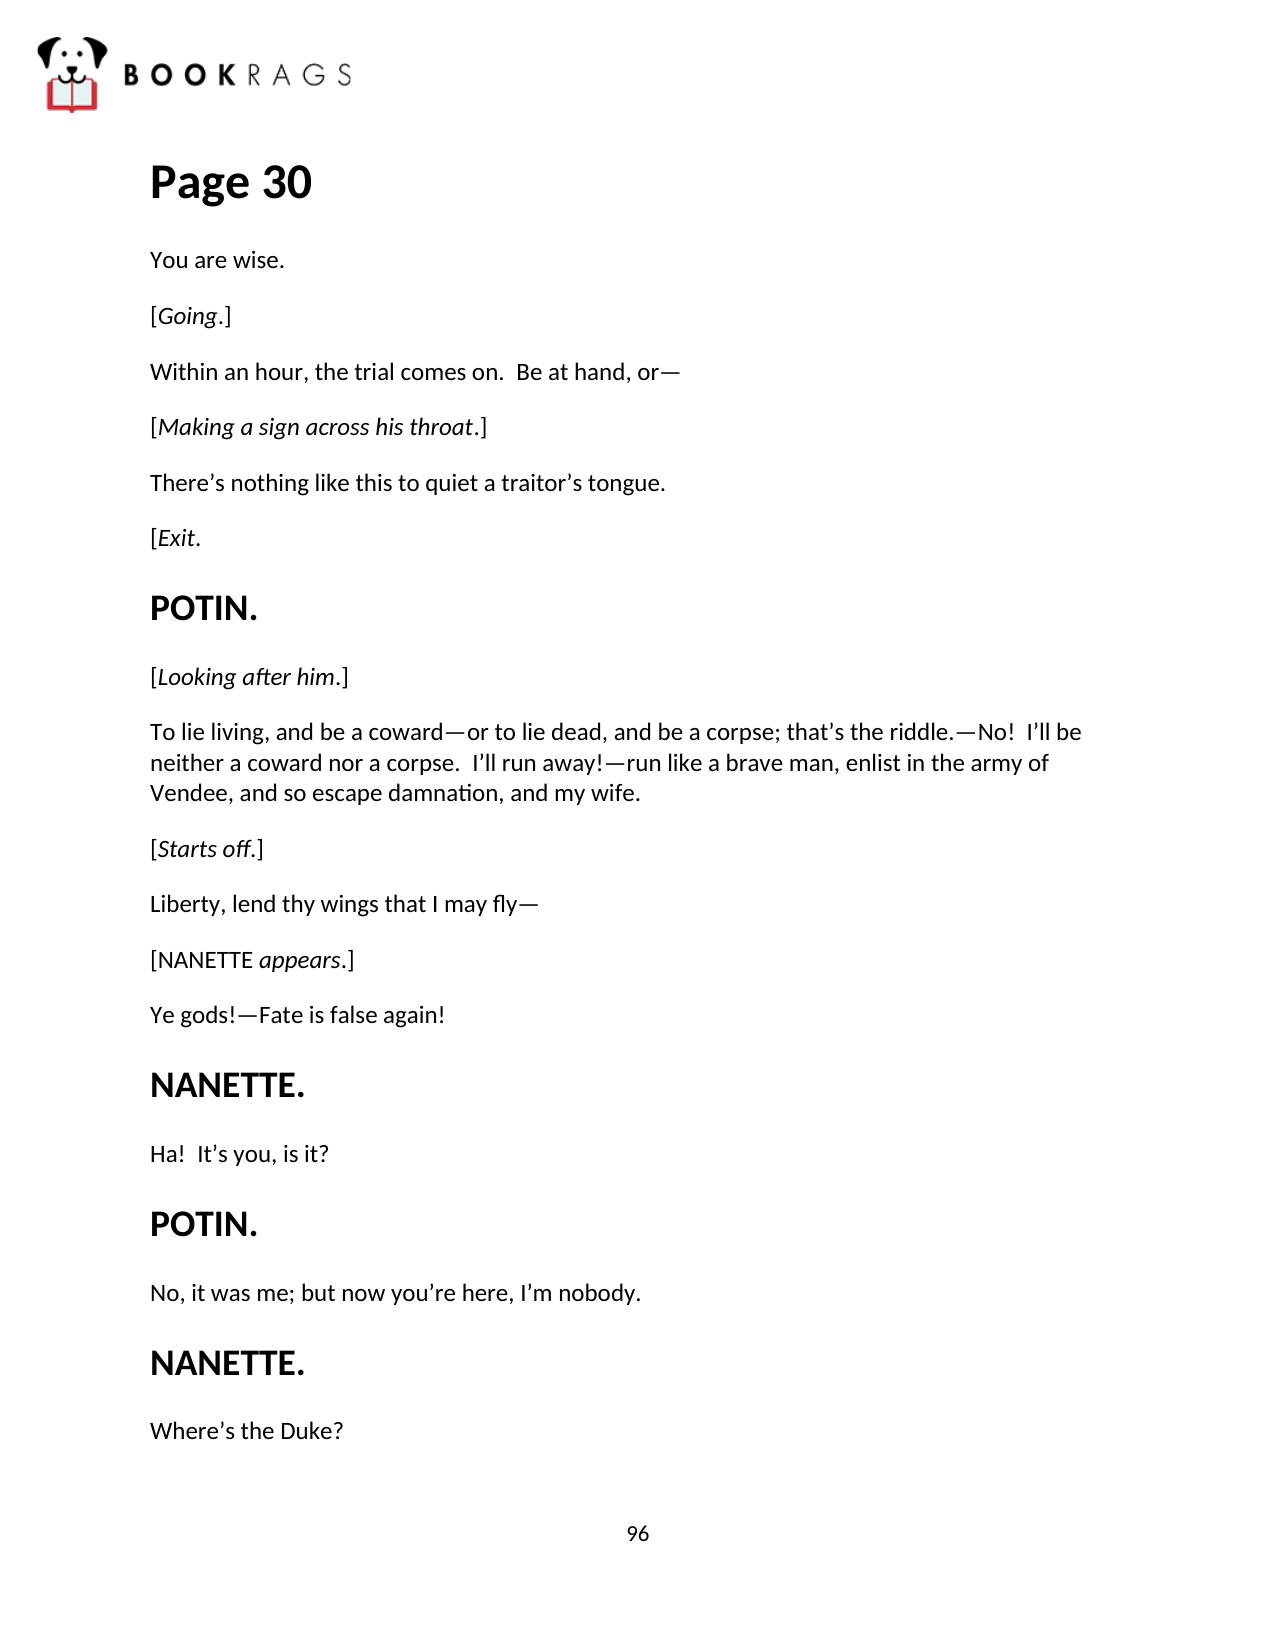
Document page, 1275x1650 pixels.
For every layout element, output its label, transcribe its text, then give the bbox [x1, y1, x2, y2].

text Ye gods!—­Fate is false again! [150, 999, 1125, 1030]
text [Starts off.] [150, 833, 1125, 863]
text Ha! It’s you, is it? [150, 1138, 1125, 1169]
text Within an hour, the trial comes on. Be at hand, or—­ [150, 356, 1125, 386]
text NANETTE. [150, 1061, 1125, 1107]
text POTIN. [150, 584, 1125, 630]
text There’s nothing like this to quiet a traitor’s tongue. [150, 467, 1125, 497]
text [Going.] [150, 300, 1125, 331]
text NANETTE. [150, 1338, 1125, 1384]
text POTIN. [150, 1200, 1125, 1246]
picture [37, 37, 351, 113]
text [Exit. [150, 522, 1125, 553]
text [NANETTE appears.] [150, 944, 1125, 974]
text [Looking after him.] [150, 661, 1125, 691]
text To lie living, and be a coward—­or to lie dead, and be a corpse; that’s the riddle.—­No! I’ll be neither a coward nor a corpse. I’ll run away!—­run like a brave man, enlist in the army of Vendee, and so escape damnation, and my wife. [150, 716, 1125, 808]
text You are wise. [150, 244, 1125, 275]
text No, it was me; but now you’re here, I’m nobody. [150, 1277, 1125, 1307]
text Where’s the Duke? [150, 1415, 1125, 1446]
text [Making a sign across his throat.] [150, 411, 1125, 442]
text Page 30 [150, 150, 1125, 211]
text Liberty, lend thy wings that I may fly—­ [150, 888, 1125, 919]
